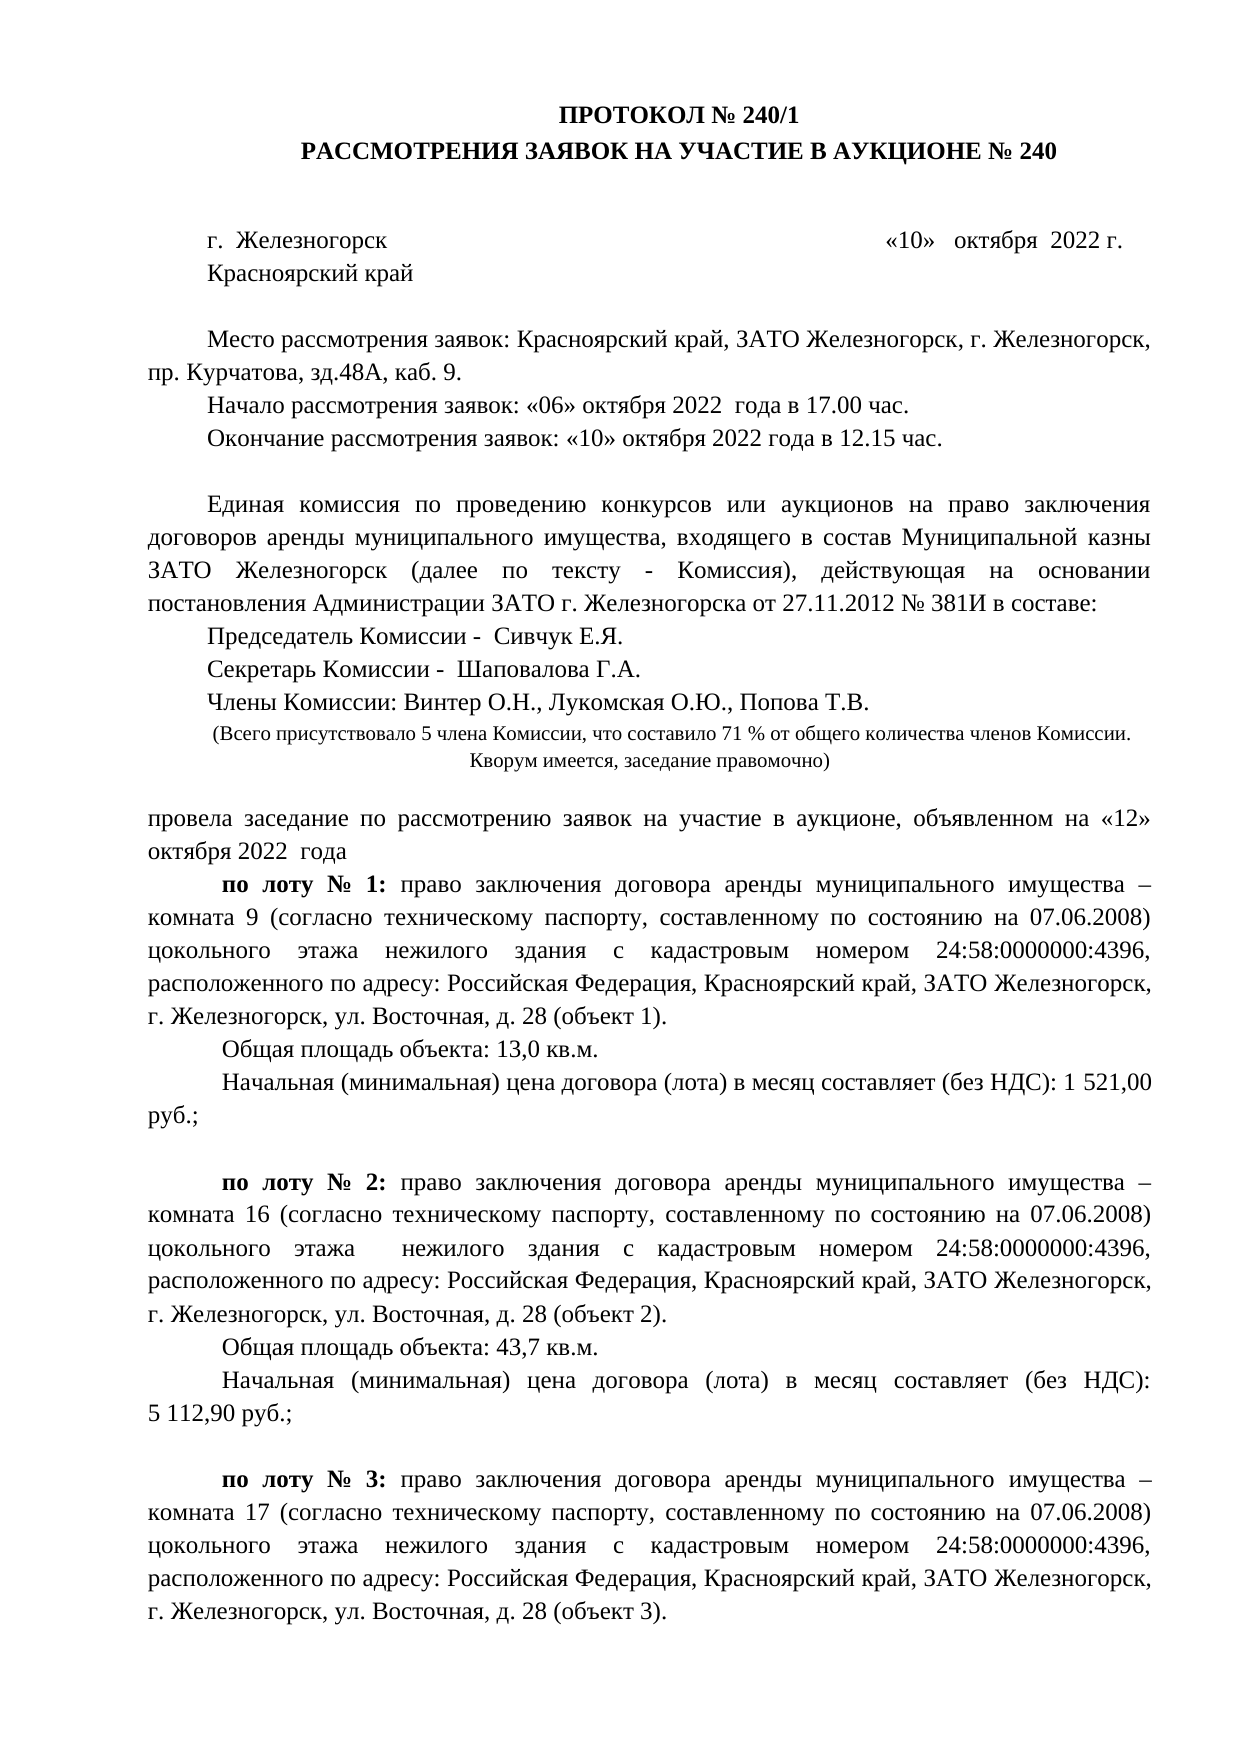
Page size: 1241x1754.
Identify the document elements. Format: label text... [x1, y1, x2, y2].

text Красноярский край [148, 258, 1152, 287]
text ПРОТОКОЛ № 240/1 [148, 100, 1152, 129]
text Начальная (минимальная) цена договора (лота) в месяц составляет (без НДС): 5 112,90 руб.; [148, 1365, 1152, 1426]
text Председатель Комиссии - Сивчук Е.Я. [148, 621, 1152, 650]
text Общая площадь объекта: 43,7 кв.м. [148, 1332, 1152, 1360]
text Единая комиссия по проведению конкурсов или аукционов на право заключения договоров аренды муниципального имущества, входящего в состав Муниципальной казны ЗАТО Железногорск (далее по тексту - Комиссия), действующая на основании постановления Администрации ЗАТО г. Железногорска от 27.11.2012 № 381И в составе: [148, 489, 1152, 617]
text Члены Комиссии: Винтер О.Н., Лукомская О.Ю., Попова Т.В. [148, 687, 1152, 716]
text по лоту № 3: право заключения договора аренды муниципального имущества – комната 17 (согласно техническому паспорту, составленному по состоянию на 07.06.2008) цокольного этажа нежилого здания с кадастровым номером 24:58:0000000:4396, расположенного по адресу: Российская Федерация, Красноярский край, ЗАТО Железногорск, г. Железногорск, ул. Восточная, д. 28 (объект 3). [148, 1464, 1152, 1624]
text провела заседание по рассмотрению заявок на участие в аукционе, объявленном на «12» октября 2022 года [148, 803, 1152, 865]
text Секретарь Комиссии - Шаповалова Г.А. [148, 654, 1152, 683]
text г. Железногорск «10» октября 2022 г. [148, 225, 1152, 254]
text Начальная (минимальная) цена договора (лота) в месяц составляет (без НДС): 1 521,00 руб.; [148, 1067, 1152, 1129]
text по лоту № 1: право заключения договора аренды муниципального имущества – комната 9 (согласно техническому паспорту, составленному по состоянию на 07.06.2008) цокольного этажа нежилого здания с кадастровым номером 24:58:0000000:4396, расположенного по адресу: Российская Федерация, Красноярский край, ЗАТО Железногорск, г. Железногорск, ул. Восточная, д. 28 (объект 1). [148, 869, 1152, 1030]
text Начало рассмотрения заявок: «06» октября 2022 года в 17.00 час. [148, 390, 1152, 419]
text по лоту № 2: право заключения договора аренды муниципального имущества – комната 16 (согласно техническому паспорту, составленному по состоянию на 07.06.2008) цокольного этажа нежилого здания с кадастровым номером 24:58:0000000:4396, расположенного по адресу: Российская Федерация, Красноярский край, ЗАТО Железногорск, г. Железногорск, ул. Восточная, д. 28 (объект 2). [148, 1167, 1152, 1327]
text (Всего присутствовало 5 члена Комиссии, что составило 71 % от общего количества членов Комиссии. Кворум имеется, заседание правомочно) [148, 721, 1152, 772]
text Общая площадь объекта: 13,0 кв.м. [148, 1034, 1152, 1063]
text РАССМОТРЕНИЯ ЗАЯВОК НА УЧАСТИЕ В АУКЦИОНЕ № 240 [148, 136, 1152, 165]
text Место рассмотрения заявок: Красноярский край, ЗАТО Железногорск, г. Железногорск, пр. Курчатова, зд.48А, каб. 9. [148, 324, 1152, 386]
text Окончание рассмотрения заявок: «10» октября 2022 года в 12.15 час. [148, 423, 1152, 452]
